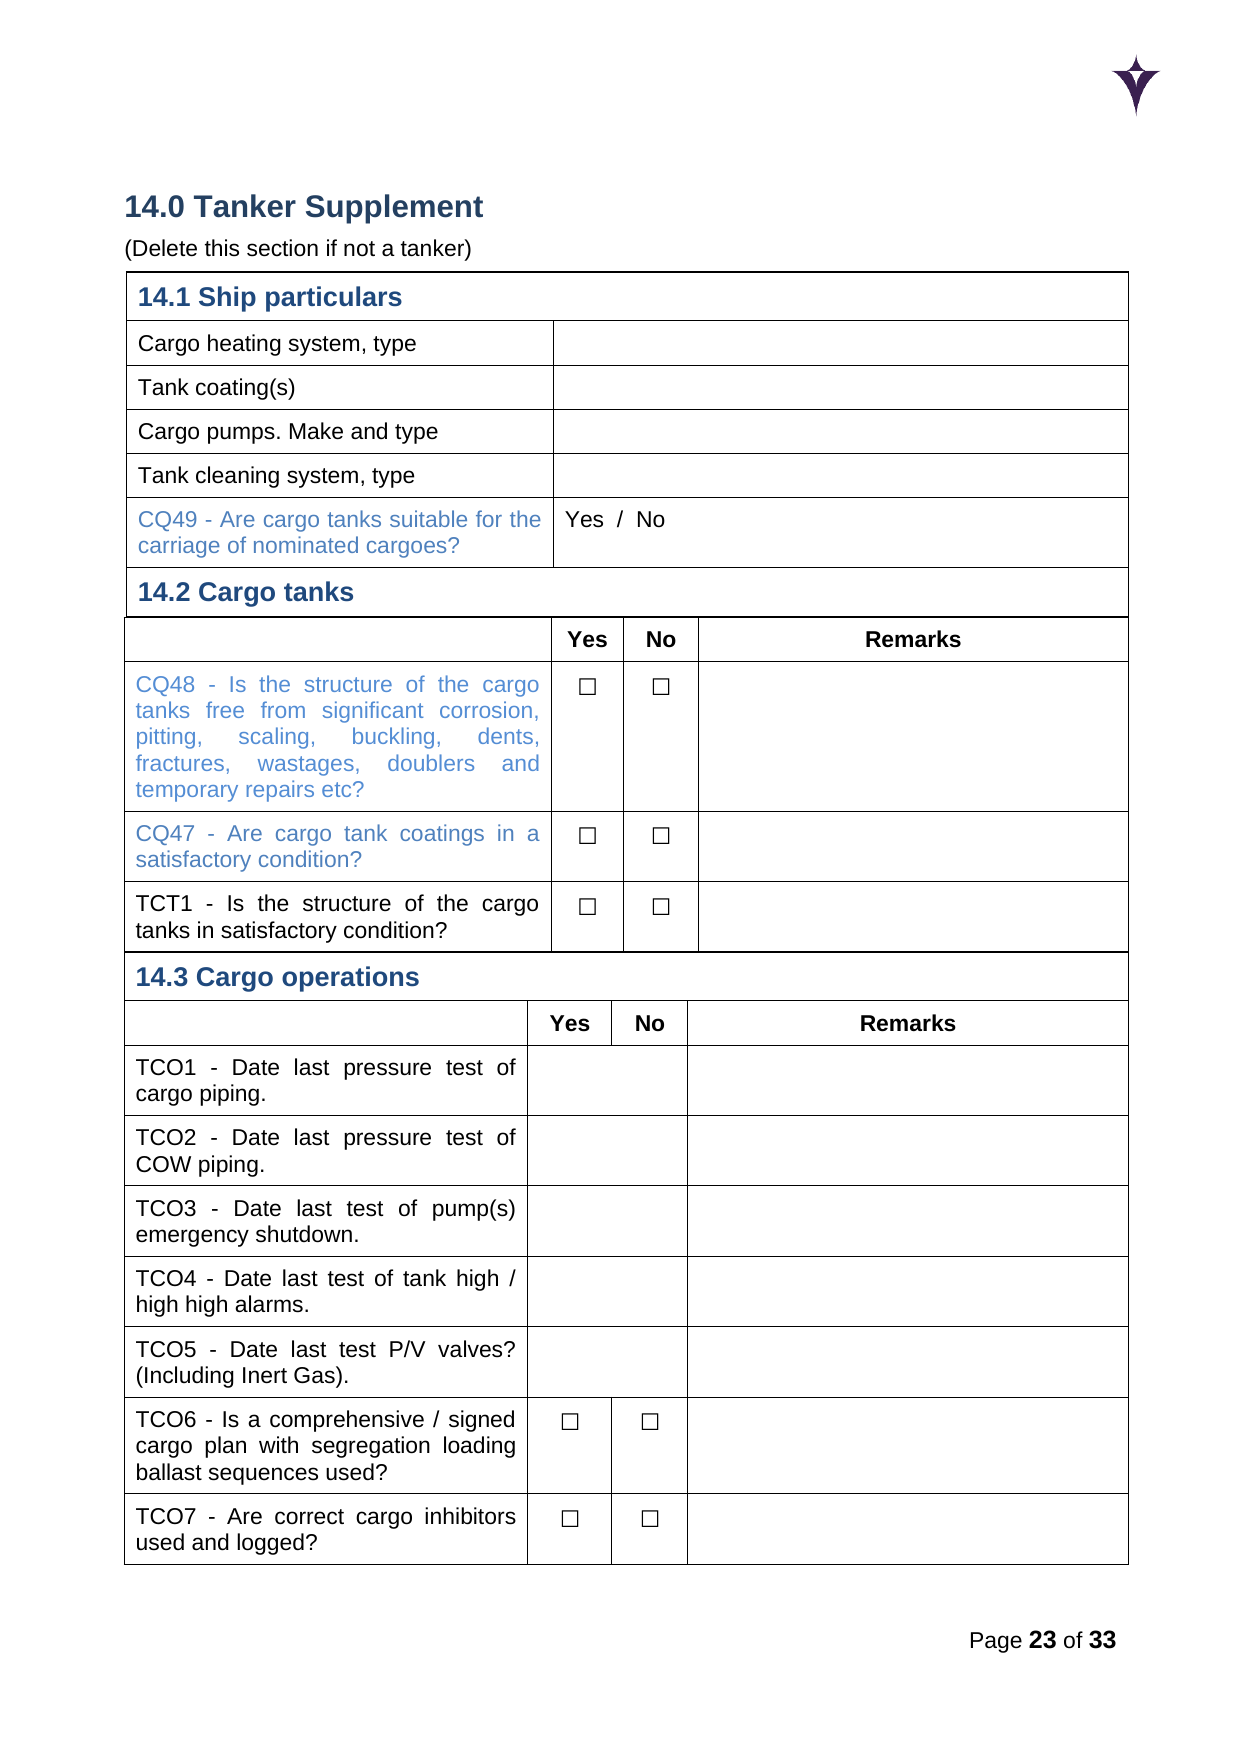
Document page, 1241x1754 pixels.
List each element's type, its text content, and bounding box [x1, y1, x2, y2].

table_cell [125, 1001, 527, 1044]
table_cell [699, 812, 1128, 881]
table_cell [528, 1116, 687, 1185]
table_cell Tank cleaning system, type [127, 454, 553, 497]
table_cell Tank coating(s) [127, 366, 553, 408]
table_cell TCO6 - Is a comprehensive / signed cargo plan with segregation loading ballast sequences used? [125, 1398, 527, 1493]
table_header 14.1 Ship particulars [127, 273, 1128, 320]
table_cell [528, 1327, 687, 1397]
table_cell 14.2 Cargo tanks [127, 568, 1128, 616]
table_cell [688, 1186, 1128, 1256]
table_cell 14.3 Cargo operations [125, 953, 1128, 1000]
table_header [125, 618, 551, 661]
table_cell TCO3 - Date last test of pump(s) emergency shutdown. [125, 1186, 527, 1256]
text (Delete this section if not a tanker) [124, 235, 1116, 261]
table_cell CQ49 - Are cargo tanks suitable for the carriage of nominated cargoes? [127, 498, 553, 567]
table_cell Remarks [688, 1001, 1128, 1044]
table_cell [699, 662, 1128, 811]
table_header Yes [552, 618, 623, 661]
subtitle 14.0 Tanker Supplement [124, 188, 1116, 224]
table_cell [554, 410, 1128, 453]
table_cell [528, 1046, 687, 1115]
table_cell [554, 454, 1128, 497]
table_cell [688, 1116, 1128, 1185]
table_cell Yes [528, 1001, 611, 1044]
table_cell Cargo heating system, type [127, 321, 553, 364]
picture [124, 7, 1202, 233]
table_cell TCO5 - Date last test P/V valves? (Including Inert Gas). [125, 1327, 527, 1397]
table_cell TCT1 - Is the structure of the cargo tanks in satisfactory condition? [125, 882, 551, 951]
table_cell No [612, 1001, 687, 1044]
table_header Remarks [699, 618, 1128, 661]
table_cell TCO2 - Date last pressure test of COW piping. [125, 1116, 527, 1185]
table_cell CQ47 - Are cargo tank coatings in a satisfactory condition? [125, 812, 551, 881]
table_cell [688, 1398, 1128, 1493]
table_cell [699, 882, 1128, 951]
table_cell [554, 366, 1128, 408]
table_cell [688, 1046, 1128, 1115]
table_cell [688, 1257, 1128, 1326]
table_header No [624, 618, 698, 661]
table_cell Yes / No [554, 498, 1128, 567]
table_cell TCO7 - Are correct cargo inhibitors used and logged? [125, 1494, 527, 1564]
table_cell [528, 1257, 687, 1326]
table_cell Cargo pumps. Make and type [127, 410, 553, 453]
table_cell TCO4 - Date last test of tank high / high high alarms. [125, 1257, 527, 1326]
table_cell [688, 1327, 1128, 1397]
table_cell [688, 1494, 1128, 1564]
table_cell [528, 1186, 687, 1256]
table_cell TCO1 - Date last pressure test of cargo piping. [125, 1046, 527, 1115]
table_cell CQ48 - Is the structure of the cargo tanks free from significant corrosion, pitting, scaling, buckling, dents, fractures, wastages, doublers and temporary repairs etc? [125, 662, 551, 811]
table_cell [554, 321, 1128, 364]
